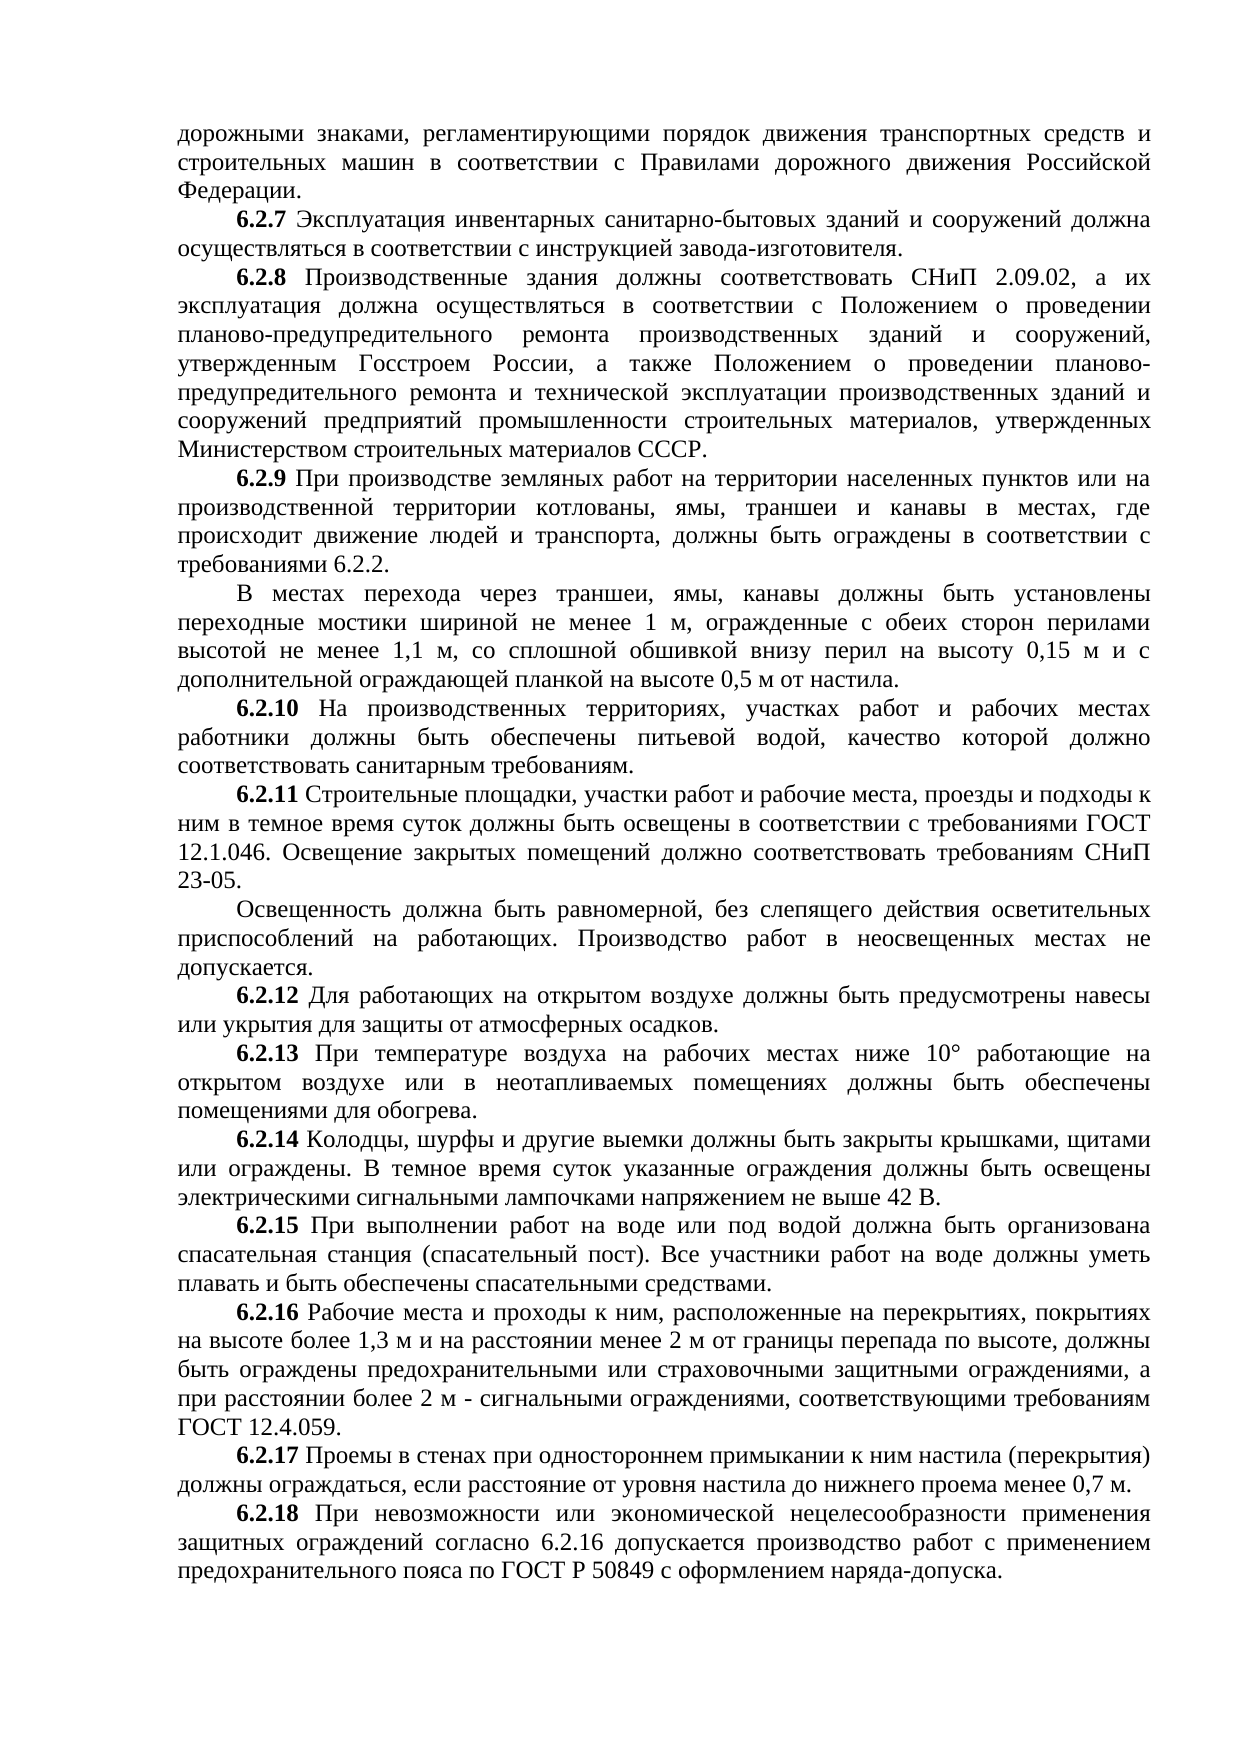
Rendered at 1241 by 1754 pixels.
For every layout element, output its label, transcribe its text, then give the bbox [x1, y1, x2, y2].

text 6.2.14 Колодцы, шурфы и другие выемки должны быть закрыты крышками, щитами или ограждены. В темное время суток указанные ограждения должны быть освещены электрическими сигнальными лампочками напряжением не выше 42 В. [177, 1124, 1152, 1211]
text 6.2.15 При выполнении работ на воде или под водой должна быть организована спасательная станция (спасательный пост). Все участники работ на воде должны уметь плавать и быть обеспечены спасательными средствами. [177, 1211, 1152, 1297]
text 6.2.13 При температуре воздуха на рабочих местах ниже 10° работающие на открытом воздухе или в неотапливаемых помещениях должны быть обеспечены помещениями для обогрева. [177, 1038, 1152, 1124]
text 6.2.12 Для работающих на открытом воздухе должны быть предусмотрены навесы или укрытия для защиты от атмосферных осадков. [177, 981, 1152, 1038]
text 6.2.17 Проемы в стенах при одностороннем примыкании к ним настила (перекрытия) должны ограждаться, если расстояние от уровня настила до нижнего проема менее 0,7 м. [177, 1441, 1152, 1498]
text 6.2.11 Строительные площадки, участки работ и рабочие места, проезды и подходы к ним в темное время суток должны быть освещены в соответствии с требованиями ГОСТ 12.1.046. Освещение закрытых помещений должно соответствовать требованиям СНиП 23-05. [177, 779, 1152, 894]
text 6.2.16 Рабочие места и проходы к ним, расположенные на перекрытиях, покрытиях на высоте более 1,3 м и на расстоянии менее 2 м от границы перепада по высоте, должны быть ограждены предохранительными или страховочными защитными ограждениями, а при расстоянии более 2 м - сигнальными ограждениями, соответствующими требованиям ГОСТ 12.4.059. [177, 1297, 1152, 1441]
text Освещенность должна быть равномерной, без слепящего действия осветительных приспособлений на работающих. Производство работ в неосвещенных местах не допускается. [177, 894, 1152, 981]
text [177, 118, 1152, 204]
text 6.2.10 На производственных территориях, участках работ и рабочих местах работники должны быть обеспечены питьевой водой, качество которой должно соответствовать санитарным требованиям. [177, 693, 1152, 779]
text 6.2.18 При невозможности или экономической нецелесообразности применения защитных ограждений согласно 6.2.16 допускается производство работ с применением предохранительного пояса по ГОСТ Р 50849 с оформлением наряда-допуска. [177, 1498, 1152, 1584]
text В местах перехода через траншеи, ямы, канавы должны быть установлены переходные мостики шириной не менее 1 м, огражденные с обеих сторон перилами высотой не менее 1,1 м, со сплошной обшивкой внизу перил на высоту 0,15 м и с дополнительной ограждающей планкой на высоте 0,5 м от настила. [177, 578, 1152, 693]
text 6.2.7 Эксплуатация инвентарных санитарно-бытовых зданий и сооружений должна осуществляться в соответствии с инструкцией завода-изготовителя. [177, 204, 1152, 262]
text 6.2.9 При производстве земляных работ на территории населенных пунктов или на производственной территории котлованы, ямы, траншеи и канавы в местах, где происходит движение людей и транспорта, должны быть ограждены в соответствии с требованиями 6.2.2. [177, 463, 1152, 578]
text 6.2.8 Производственные здания должны соответствовать СНиП 2.09.02, а их эксплуатация должна осуществляться в соответствии с Положением о проведении планово-предупредительного ремонта производственных зданий и сооружений, утвержденным Госстроем России, а также Положением о проведении планово-предупредительного ремонта и технической эксплуатации производственных зданий и сооружений предприятий промышленности строительных материалов, утвержденных Министерством строительных материалов СССР. [177, 262, 1152, 463]
